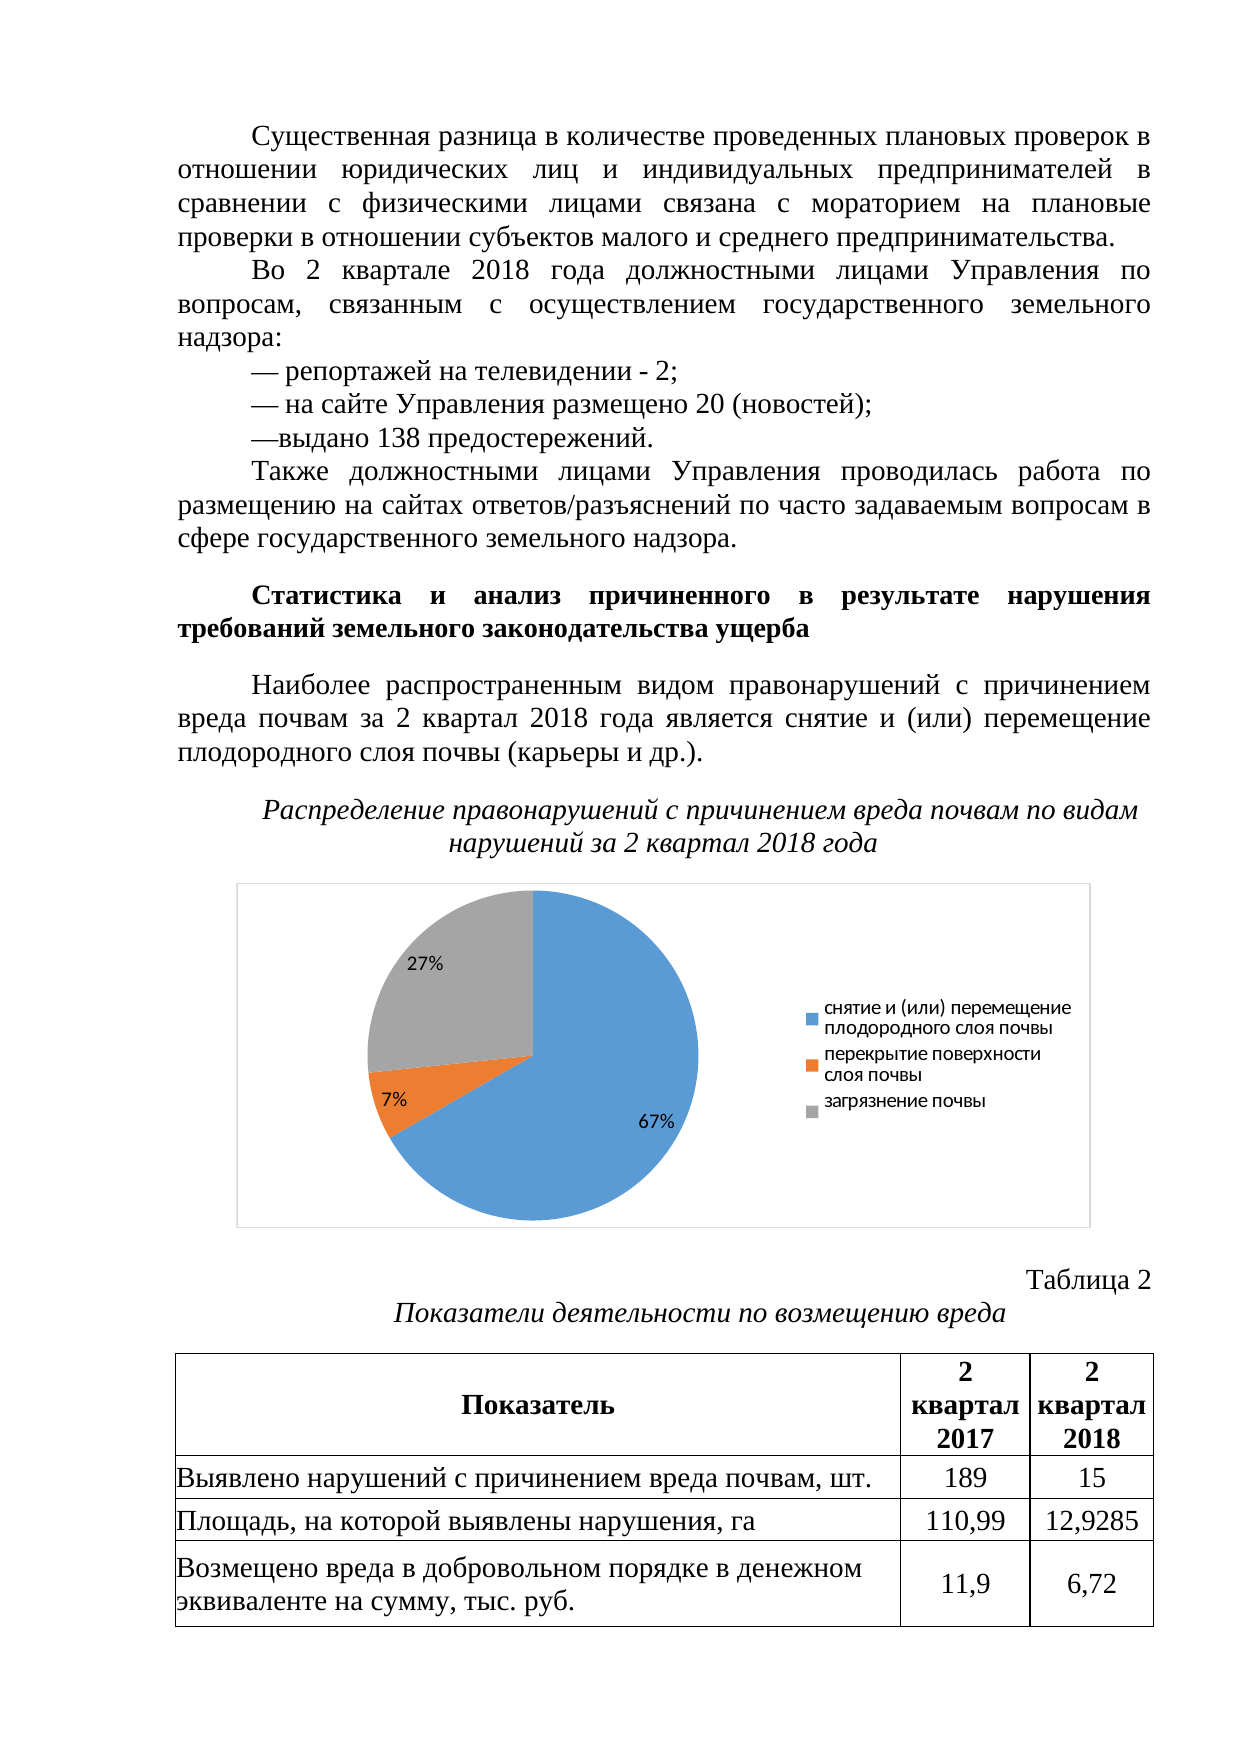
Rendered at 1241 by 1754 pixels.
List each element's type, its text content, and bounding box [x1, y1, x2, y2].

table_header Показатель [176, 1354, 900, 1454]
text — на сайте Управления размещено 20 (новостей); [177, 386, 1152, 420]
text Статистика и анализ причиненного в результате нарушения требований земельного законодательства ущерба [177, 578, 1152, 643]
text Во 2 квартале 2018 года должностными лицами Управления по вопросам, связанным с осуществлением государственного земельного надзора: [177, 252, 1152, 353]
text Распределение правонарушений с причинением вреда почвам по видам нарушений за 2 квартал 2018 года [177, 792, 1152, 859]
table_header 2 квартал 2017 [901, 1354, 1029, 1454]
table_cell 12,9285 [1031, 1499, 1153, 1540]
text Также должностными лицами Управления проводилась работа по размещению на сайтах ответов/разъяснений по часто задаваемым вопросам в сфере государственного земельного надзора. [177, 453, 1152, 554]
table_cell Площадь, на которой выявлены нарушения, га [176, 1499, 900, 1540]
table_cell Возмещено вреда в добровольном порядке в денежном эквиваленте на сумму, тыс. руб. [176, 1541, 900, 1626]
text Существенная разница в количестве проведенных плановых проверок в отношении юридических лиц и индивидуальных предпринимателей в сравнении с физическими лицами связана с мораторием на плановые проверки в отношении субъектов малого и среднего предпринимательства. [177, 118, 1152, 252]
text —выдано 138 предостережений. [177, 420, 1152, 453]
table_cell 15 [1031, 1456, 1153, 1498]
table_cell Выявлено нарушений с причинением вреда почвам, шт. [176, 1456, 900, 1498]
text Таблица 2 [177, 1262, 1152, 1295]
table_cell 189 [901, 1456, 1029, 1498]
table_cell 110,99 [901, 1499, 1029, 1540]
table_cell 6,72 [1031, 1541, 1153, 1626]
text Показатели деятельности по возмещению вреда [177, 1295, 1152, 1329]
text — репортажей на телевидении - 2; [177, 353, 1152, 386]
text Наиболее распространенным видом правонарушений с причинением вреда почвам за 2 квартал 2018 года является снятие и (или) перемещение плодородного слоя почвы (карьеры и др.). [177, 667, 1152, 768]
table_header 2 квартал 2018 [1031, 1354, 1153, 1454]
table_cell 11,9 [901, 1541, 1029, 1626]
